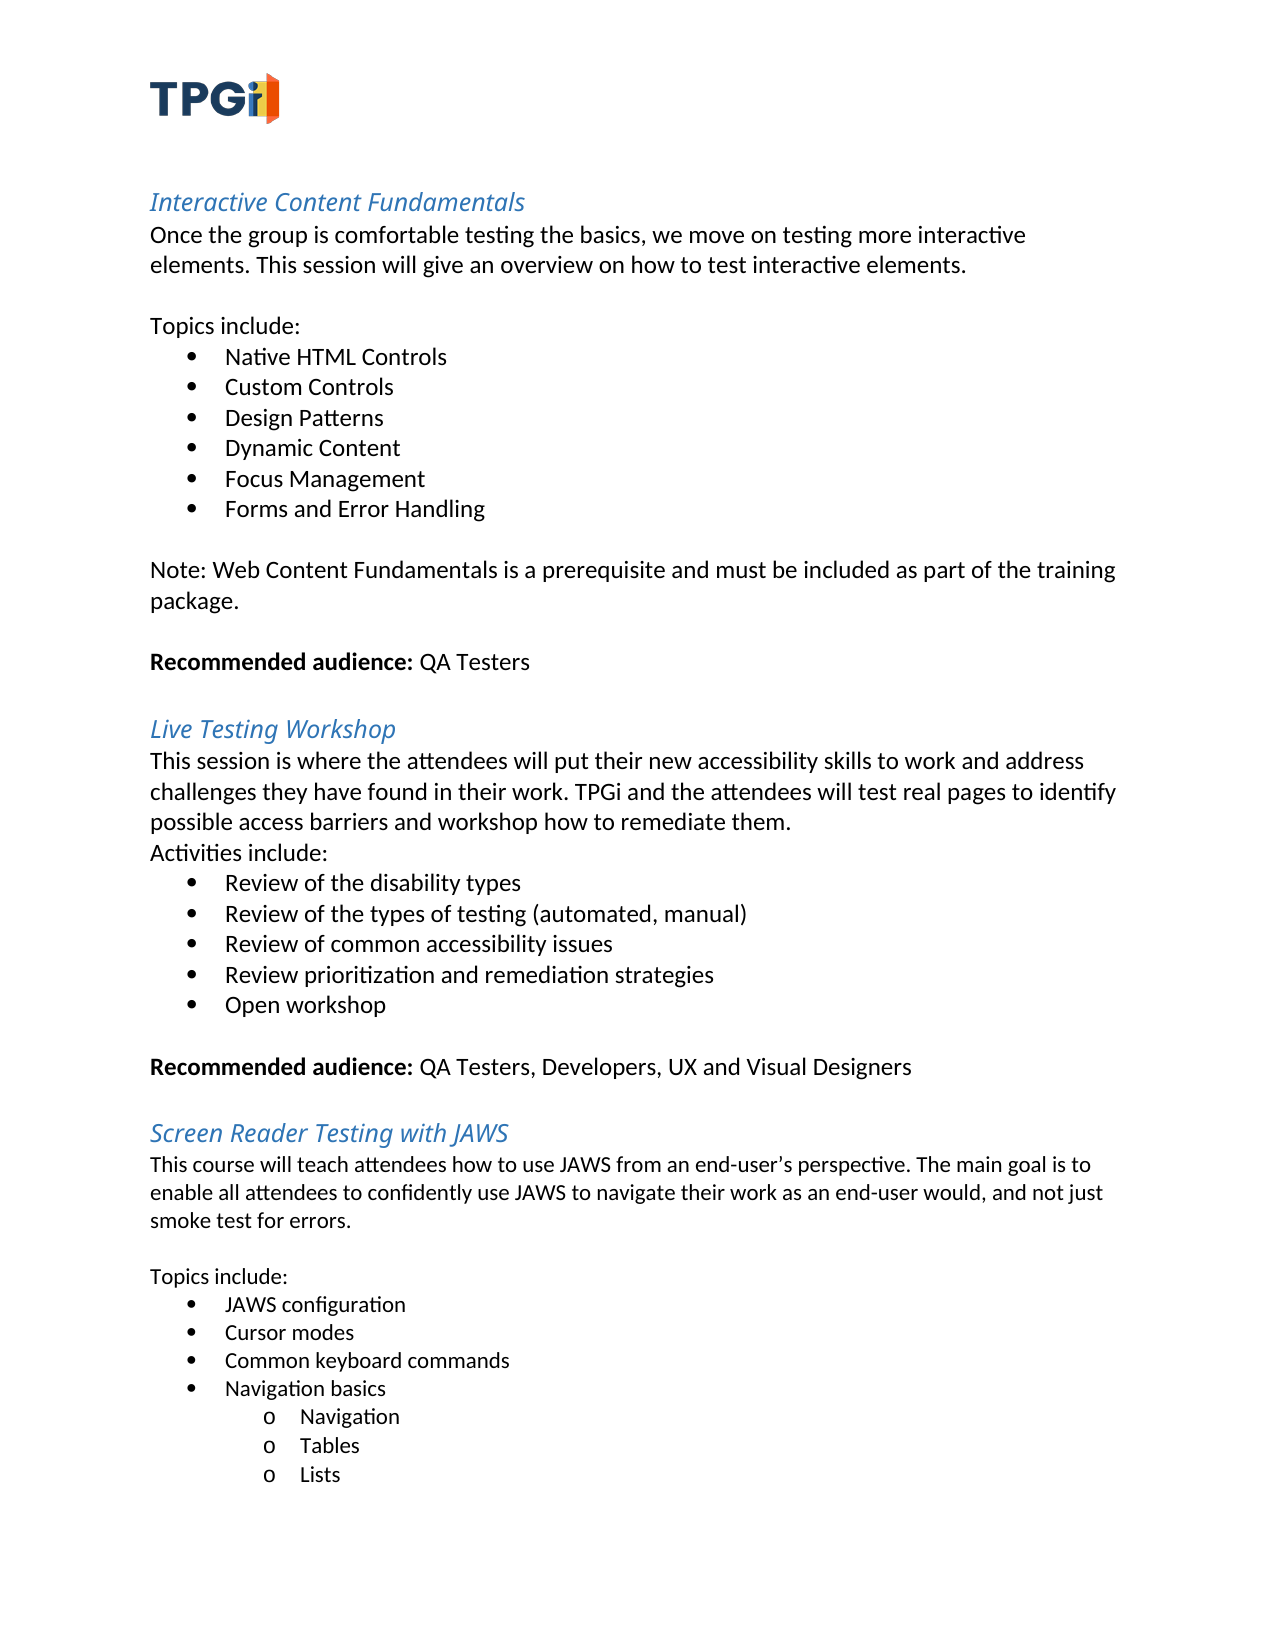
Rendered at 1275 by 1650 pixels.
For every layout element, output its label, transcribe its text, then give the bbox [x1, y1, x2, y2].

list Review prioritization and remediation strategies [187, 959, 1125, 989]
text Topics include: [150, 1262, 1125, 1290]
list Cursor modes [187, 1318, 1125, 1346]
list Forms and Error Handling [187, 493, 1125, 524]
text Recommended audience: QA Testers [150, 646, 1125, 677]
list Native HTML Controls [187, 341, 1125, 371]
list Navigation basics [187, 1374, 1125, 1402]
list Review of the disability types [187, 867, 1125, 898]
list JAWS configuration [187, 1290, 1125, 1318]
text Recommended audience: QA Testers, Developers, UX and Visual Designers [150, 1051, 1125, 1081]
text Note: Web Content Fundamentals is a prerequisite and must be included as part of the training package. [150, 554, 1125, 616]
list Focus Management [187, 463, 1125, 493]
text Once the group is comfortable testing the basics, we move on testing more interactive elements. This session will give an overview on how to test interactive elements. [150, 219, 1125, 280]
list Navigation [262, 1402, 1125, 1431]
list Review of the types of testing (automated, manual) [187, 898, 1125, 928]
text This session is where the attendees will put their new accessibility skills to work and address challenges they have found in their work. TPGi and the attendees will test real pages to identify possible access barriers and workshop how to remediate them. [150, 745, 1125, 837]
text Activities include: [150, 837, 1125, 867]
subtitle Live Testing Workshop [150, 711, 1125, 745]
text This course will teach attendees how to use JAWS from an end-user’s perspective. The main goal is to enable all attendees to confidently use JAWS to navigate their work as an end-user would, and not just smoke test for errors. [150, 1150, 1125, 1234]
list Common keyboard commands [187, 1346, 1125, 1374]
list Lists [262, 1460, 1125, 1489]
list Dynamic Content [187, 432, 1125, 463]
picture [150, 73, 280, 124]
list Tables [262, 1431, 1125, 1460]
subtitle Screen Reader Testing with JAWS [150, 1116, 1125, 1150]
list Review of common accessibility issues [187, 928, 1125, 959]
subtitle Interactive Content Fundamentals [150, 185, 1125, 219]
list Open workshop [187, 989, 1125, 1020]
list Custom Controls [187, 371, 1125, 402]
text Topics include: [150, 310, 1125, 341]
list Design Patterns [187, 402, 1125, 432]
